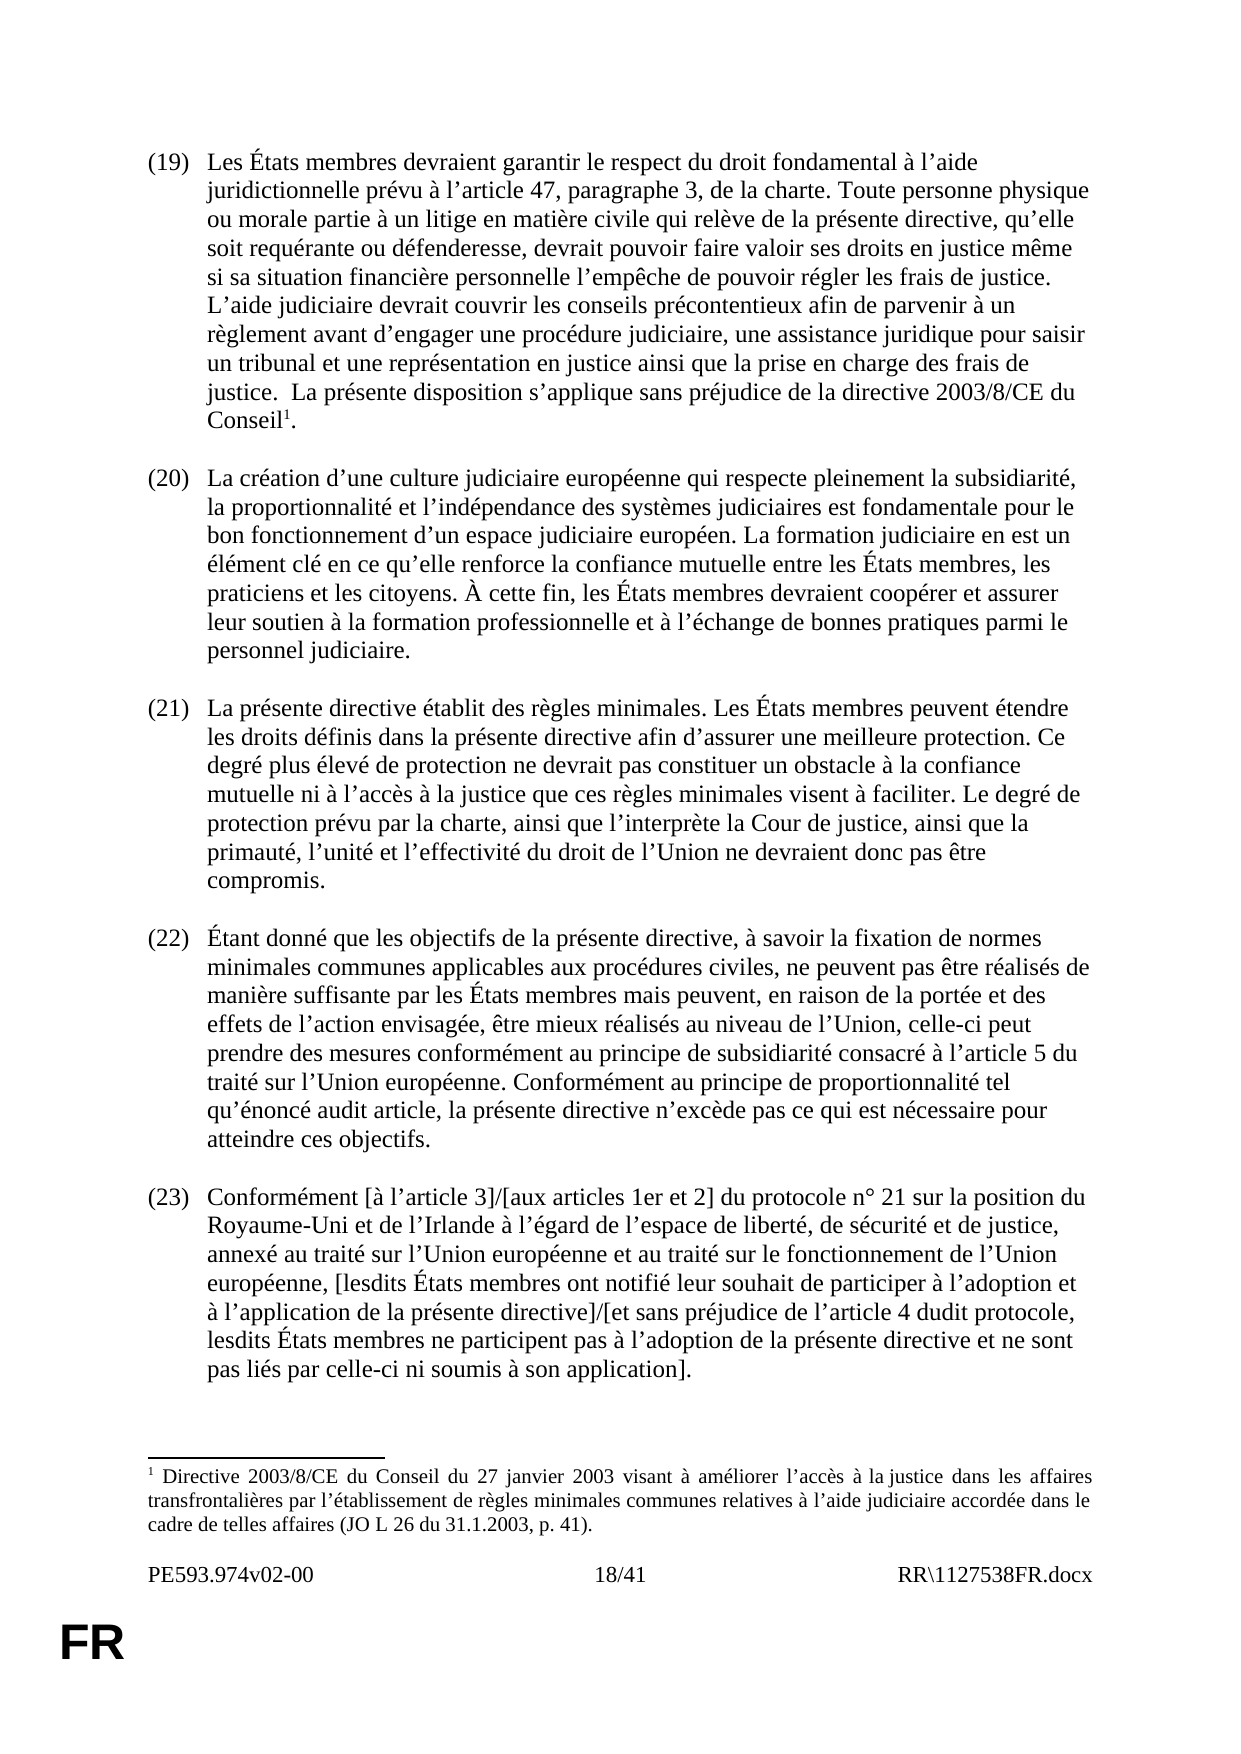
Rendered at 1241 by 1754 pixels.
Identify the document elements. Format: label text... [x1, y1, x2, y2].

text (21) La présente directive établit des règles minimales. Les États membres peuvent étendre les droits définis dans la présente directive afin d’assurer une meilleure protection. Ce degré plus élevé de protection ne devrait pas constituer un obstacle à la confiance mutuelle ni à l’accès à la justice que ces règles minimales visent à faciliter. Le degré de protection prévu par la charte, ainsi que l’interprète la Cour de justice, ainsi que la primauté, l’unité et l’effectivité du droit de l’Union ne devraient donc pas être compromis. [148, 693, 1092, 894]
text (19) Les États membres devraient garantir le respect du droit fondamental à l’aide juridictionnelle prévu à l’article 47, paragraphe 3, de la charte. Toute personne physique ou morale partie à un litige en matière civile qui relève de la présente directive, qu’elle soit requérante ou défenderesse, devrait pouvoir faire valoir ses droits en justice même si sa situation financière personnelle l’empêche de pouvoir régler les frais de justice. L’aide judiciaire devrait couvrir les conseils précontentieux afin de parvenir à un règlement avant d’engager une procédure judiciaire, une assistance juridique pour saisir un tribunal et une représentation en justice ainsi que la prise en charge des frais de justice. La présente disposition s’applique sans préjudice de la directive 2003/8/CE du Conseil. [148, 147, 1092, 434]
text (22) Étant donné que les objectifs de la présente directive, à savoir la fixation de normes minimales communes applicables aux procédures civiles, ne peuvent pas être réalisés de manière suffisante par les États membres mais peuvent, en raison de la portée et des effets de l’action envisagée, être mieux réalisés au niveau de l’Union, celle-ci peut prendre des mesures conformément au principe de subsidiarité consacré à l’article 5 du traité sur l’Union européenne. Conformément au principe de proportionnalité tel qu’énoncé audit article, la présente directive n’excède pas ce qui est nécessaire pour atteindre ces objectifs. [148, 923, 1092, 1153]
text (23) Conformément [à l’article 3]/[aux articles 1er et 2] du protocole n° 21 sur la position du Royaume-Uni et de l’Irlande à l’égard de l’espace de liberté, de sécurité et de justice, annexé au traité sur l’Union européenne et au traité sur le fonctionnement de l’Union européenne, [lesdits États membres ont notifié leur souhait de participer à l’adoption et à l’application de la présente directive]/[et sans préjudice de l’article 4 dudit protocole, lesdits États membres ne participent pas à l’adoption de la présente directive et ne sont pas liés par celle-ci ni soumis à son application]. [148, 1182, 1092, 1383]
text (20) La création d’une culture judiciaire européenne qui respecte pleinement la subsidiarité, la proportionnalité et l’indépendance des systèmes judiciaires est fondamentale pour le bon fonctionnement d’un espace judiciaire européen. La formation judiciaire en est un élément clé en ce qu’elle renforce la confiance mutuelle entre les États membres, les praticiens et les citoyens. À cette fin, les États membres devraient coopérer et assurer leur soutien à la formation professionnelle et à l’échange de bonnes pratiques parmi le personnel judiciaire. [148, 463, 1092, 664]
